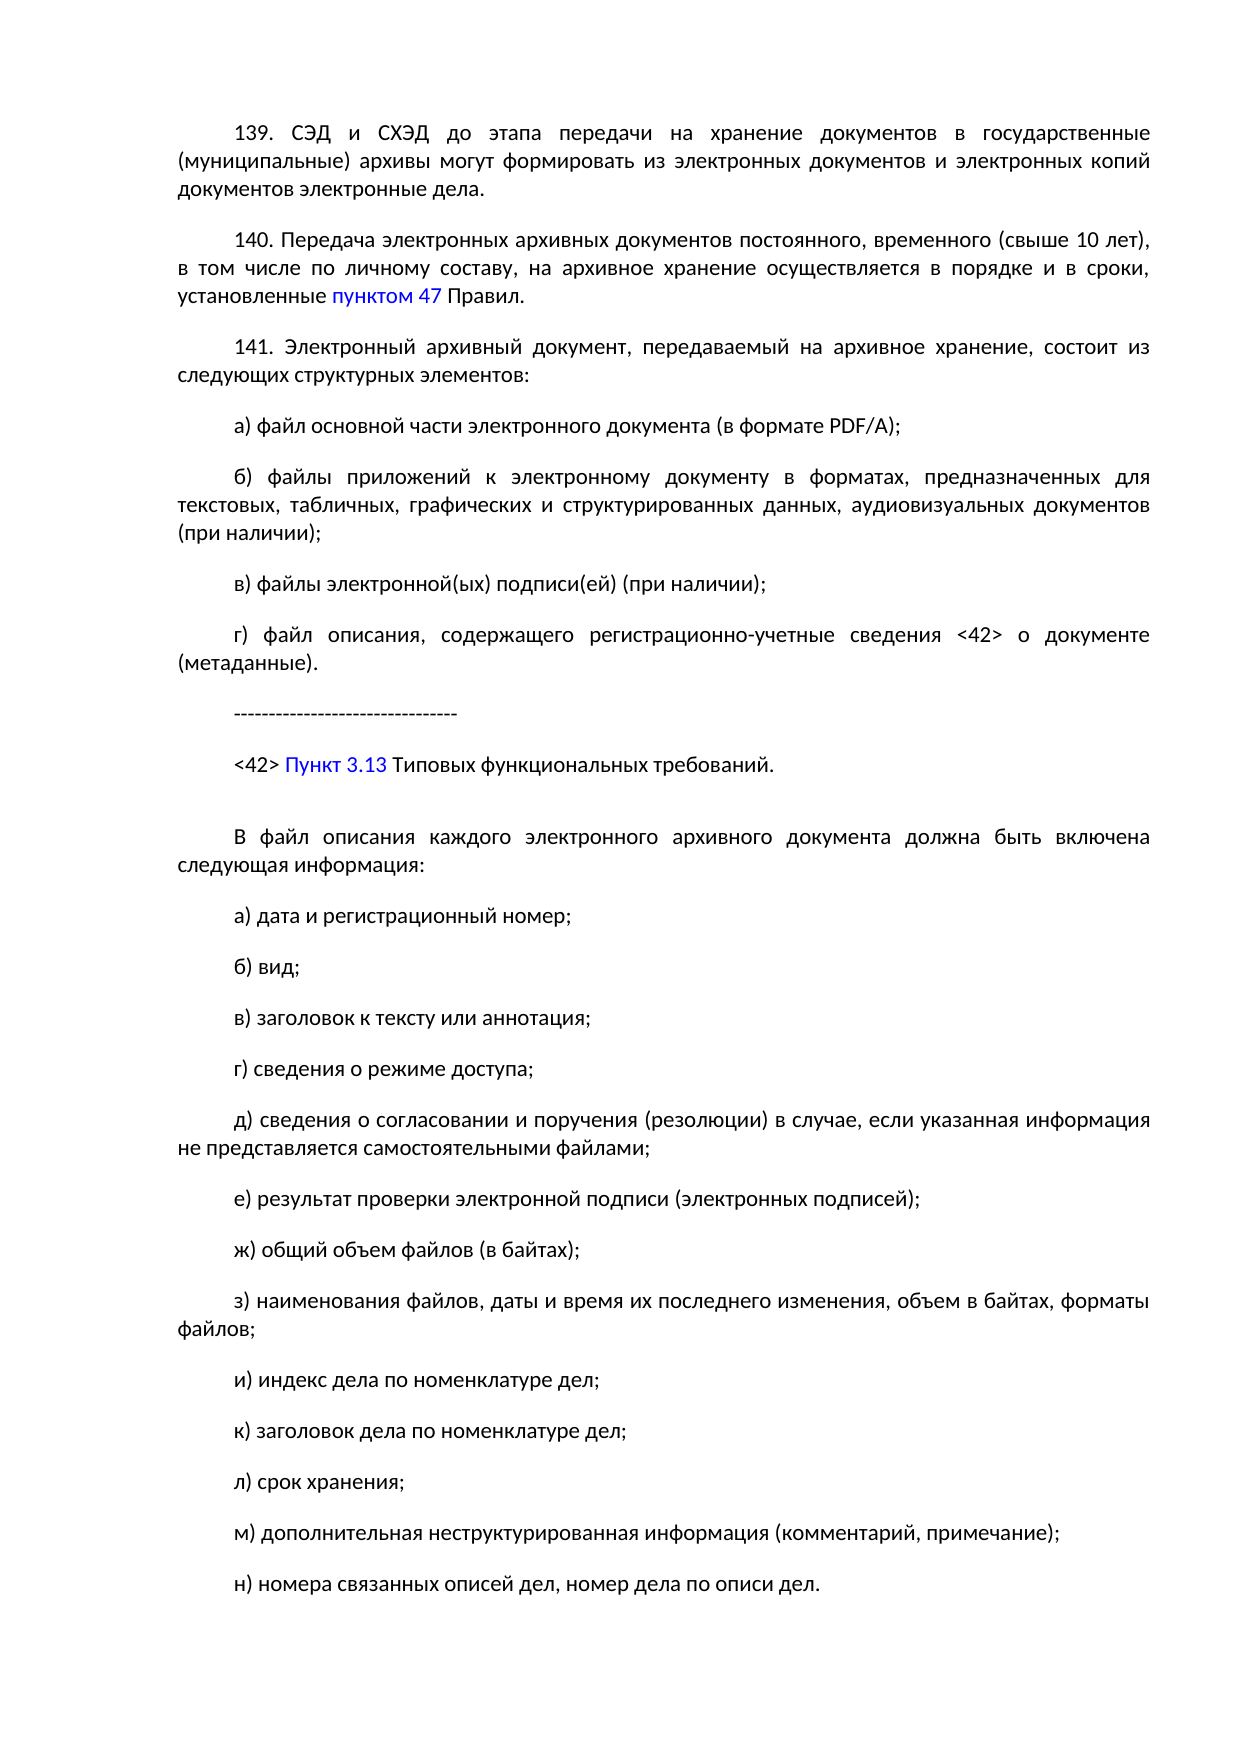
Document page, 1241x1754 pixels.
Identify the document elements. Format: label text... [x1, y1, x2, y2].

text в) заголовок к тексту или аннотация; [177, 1003, 1152, 1031]
text а) файл основной части электронного документа (в формате PDF/A); [177, 411, 1152, 439]
text з) наименования файлов, даты и время их последнего изменения, объем в байтах, форматы файлов; [177, 1286, 1152, 1342]
text б) вид; [177, 952, 1152, 980]
text е) результат проверки электронной подписи (электронных подписей); [177, 1184, 1152, 1212]
text ж) общий объем файлов (в байтах); [177, 1235, 1152, 1263]
text 140. Передача электронных архивных документов постоянного, временного (свыше 10 лет), в том числе по личному составу, на архивное хранение осуществляется в порядке и в сроки, установленные пунктом 47 Правил. [177, 225, 1152, 309]
text л) срок хранения; [177, 1467, 1152, 1495]
text -------------------------------- [177, 699, 1152, 727]
text к) заголовок дела по номенклатуре дел; [177, 1416, 1152, 1444]
text в) файлы электронной(ых) подписи(ей) (при наличии); [177, 569, 1152, 597]
text м) дополнительная неструктурированная информация (комментарий, примечание); [177, 1518, 1152, 1546]
text г) файл описания, содержащего регистрационно-учетные сведения <42> о документе (метаданные). [177, 620, 1152, 676]
text г) сведения о режиме доступа; [177, 1054, 1152, 1082]
text В файл описания каждого электронного архивного документа должна быть включена следующая информация: [177, 822, 1152, 878]
text н) номера связанных описей дел, номер дела по описи дел. [177, 1569, 1152, 1597]
text и) индекс дела по номенклатуре дел; [177, 1365, 1152, 1393]
text а) дата и регистрационный номер; [177, 901, 1152, 929]
text <42> Пункт 3.13 Типовых функциональных требований. [177, 750, 1152, 778]
text 141. Электронный архивный документ, передаваемый на архивное хранение, состоит из следующих структурных элементов: [177, 332, 1152, 388]
text б) файлы приложений к электронному документу в форматах, предназначенных для текстовых, табличных, графических и структурированных данных, аудиовизуальных документов (при наличии); [177, 462, 1152, 546]
text д) сведения о согласовании и поручения (резолюции) в случае, если указанная информация не представляется самостоятельными файлами; [177, 1105, 1152, 1161]
text 139. СЭД и СХЭД до этапа передачи на хранение документов в государственные (муниципальные) архивы могут формировать из электронных документов и электронных копий документов электронные дела. [177, 118, 1152, 202]
